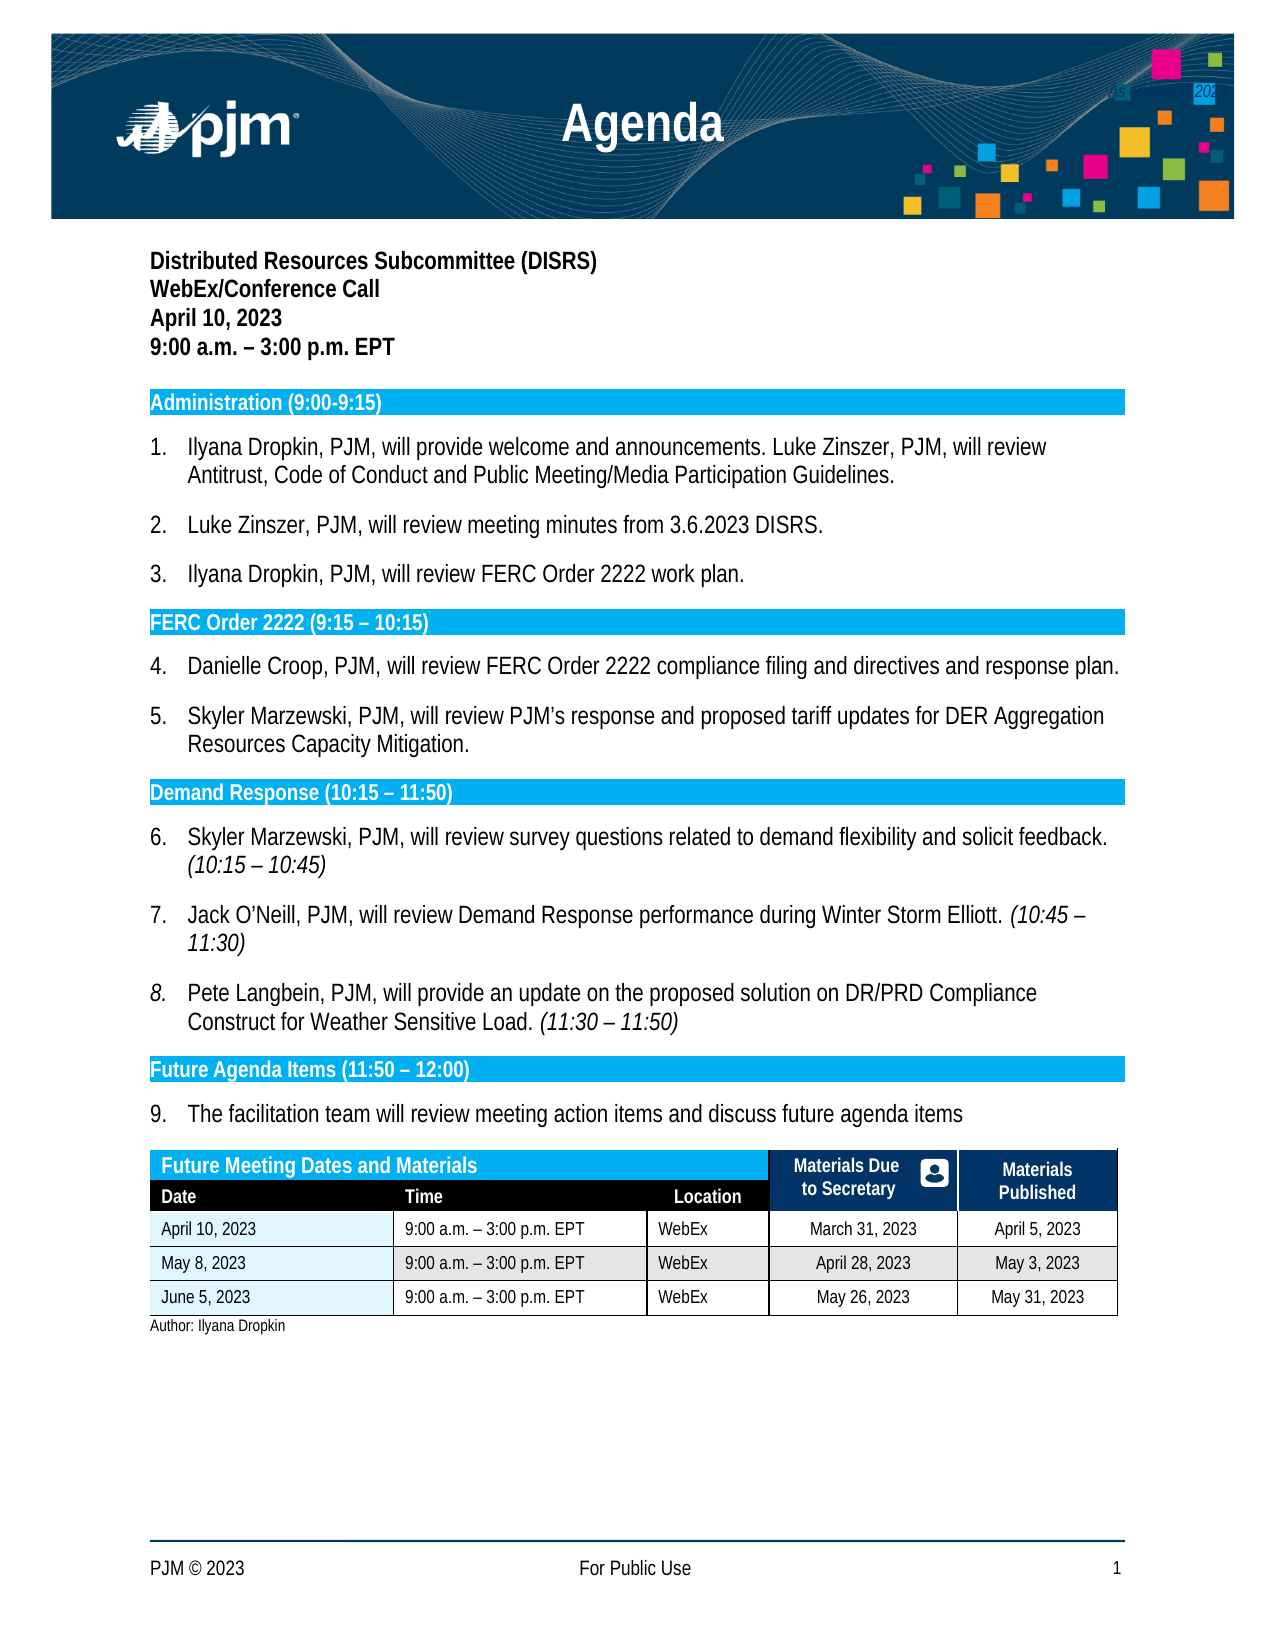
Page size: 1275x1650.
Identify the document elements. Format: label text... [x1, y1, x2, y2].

table_cell May 31, 2023 [958, 1281, 1117, 1315]
subtitle Demand Response (10:15 – 11:50) [150, 779, 1125, 805]
list Skyler Marzewski, PJM, will review PJM’s response and proposed tariff updates for DER Aggregation Resources Capacity Mitigation. [150, 701, 1125, 758]
subtitle Future Agenda Items (11:50 – 12:00) [150, 1056, 1125, 1082]
subtitle Administration (9:00-9:15) [150, 389, 1125, 415]
table_header Future Meeting Dates and Materials [150, 1150, 768, 1180]
subtitle Ilyana Dropkin, PJM, will review FERC Order 2222 work plan. [150, 559, 1125, 588]
table_cell Location [648, 1181, 768, 1211]
list The facilitation team will review meeting action items and discuss future agenda items [150, 1099, 1125, 1127]
table_cell March 31, 2023 [770, 1213, 957, 1246]
text April 10, 2023 [150, 303, 1125, 332]
text Author: Ilyana Dropkin [150, 1316, 1125, 1335]
table_cell WebEx [648, 1247, 768, 1280]
list Pete Langbein, PJM, will provide an update on the proposed solution on DR/PRD Compliance Construct for Weather Sensitive Load. (11:30 – 11:50) [150, 978, 1125, 1035]
list Danielle Croop, PJM, will review FERC Order 2222 compliance filing and directives and response plan. [150, 651, 1125, 680]
table_cell 9:00 a.m. – 3:00 p.m. EPT [394, 1281, 646, 1315]
table_cell 9:00 a.m. – 3:00 p.m. EPT [394, 1213, 646, 1246]
subtitle Luke Zinszer, PJM, will review meeting minutes from 3.6.2023 DISRS. [150, 510, 1125, 538]
text 9:00 a.m. – 3:00 p.m. EPT [150, 332, 1125, 360]
text Distributed Resources Subcommittee (DISRS) [150, 246, 1125, 274]
table_header Materials Published [959, 1150, 1117, 1211]
list Jack O’Neill, PJM, will review Demand Response performance during Winter Storm Elliott. (10:45 – 11:30) [150, 900, 1125, 957]
subtitle Ilyana Dropkin, PJM, will provide welcome and announcements. Luke Zinszer, PJM, will review Antitrust, Code of Conduct and Public Meeting/Media Participation Guidelines. [150, 432, 1125, 489]
text WebEx/Conference Call [150, 274, 1125, 303]
table_cell 9:00 a.m. – 3:00 p.m. EPT [394, 1247, 646, 1280]
table_cell WebEx [648, 1281, 768, 1315]
subtitle Skyler Marzewski, PJM, will review survey questions related to demand flexibility and solicit feedback. (10:15 – 10:45) [150, 822, 1125, 879]
picture [51, 32, 1235, 219]
table_cell Date [150, 1181, 393, 1211]
table_cell June 5, 2023 [150, 1281, 393, 1315]
table_cell WebEx [648, 1213, 768, 1246]
table_header Materials Due to Secretary [770, 1150, 957, 1211]
subtitle FERC Order 2222 (9:15 – 10:15) [150, 609, 1125, 635]
table_cell May 3, 2023 [958, 1247, 1117, 1280]
table_cell April 5, 2023 [958, 1213, 1117, 1246]
table_cell May 8, 2023 [150, 1247, 393, 1280]
table_cell April 28, 2023 [770, 1247, 957, 1280]
table_cell April 10, 2023 [150, 1213, 393, 1246]
table_cell May 26, 2023 [770, 1281, 957, 1315]
table_cell Time [394, 1181, 646, 1211]
